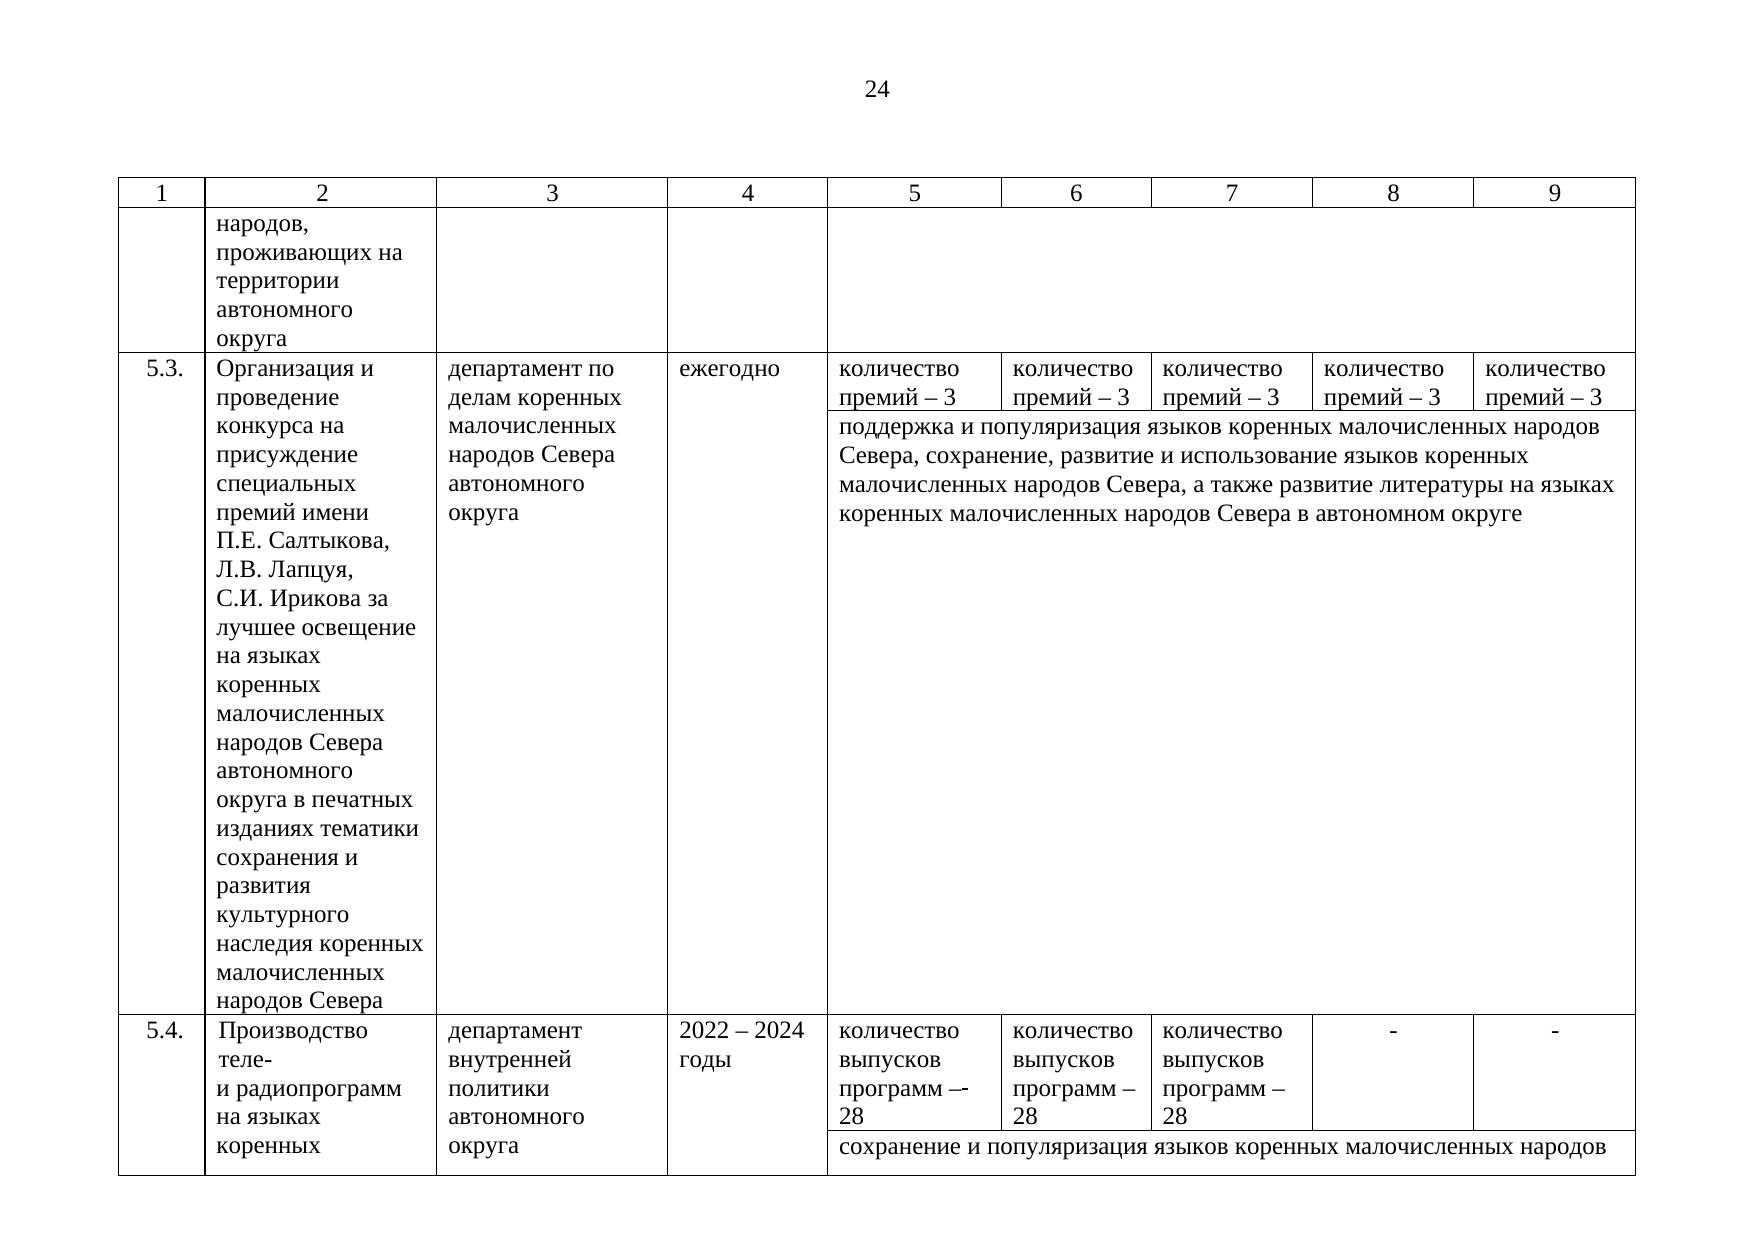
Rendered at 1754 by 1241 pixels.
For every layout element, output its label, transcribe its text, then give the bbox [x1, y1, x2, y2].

table_cell департамент по делам коренных малочисленных народов Севера автономного округа [437, 353, 667, 1014]
table_cell количество премий – 3 [1474, 353, 1635, 410]
table_header 5 [828, 178, 1001, 207]
table_header 1 [119, 178, 204, 207]
table_cell количество премий – 3 [1002, 353, 1151, 410]
table_header 9 [1474, 178, 1635, 207]
table_cell Производство теле- и радиопрограмм на языках коренных малочисленных народов Севера автономного округа [206, 1015, 436, 1175]
table_cell ежегодно [668, 353, 827, 1014]
table_cell департамент внутренней политики автономного округа филиал Федерального государственного унитарного предприятия «Всероссийская государственная телевизионная и радиовещательная компания» «ГТРК «Ямал» (по согласованию) [437, 1015, 667, 1175]
table_cell 5.4. [119, 1015, 204, 1175]
table_cell 5.3. [119, 353, 204, 1014]
table_cell Организация и проведение конкурса на присуждение специальных премий имени П.Е. Салтыкова, Л.В. Лапцуя, С.И. Ирикова за лучшее освещение на языках коренных малочисленных народов Севера автономного округа в печатных изданиях тематики сохранения и развития культурного наследия коренных малочисленных народов Севера [206, 353, 436, 1014]
table_cell поддержка и популяризация языков коренных малочисленных народов Севера, сохранение, развитие и использование языков коренных малочисленных народов Севера, а также развитие литературы на языках коренных малочисленных народов Севера в автономном округе [828, 411, 1635, 1014]
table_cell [828, 208, 1635, 352]
table_cell количество выпусков программ – 28 [828, 1015, 1001, 1130]
table_cell количество премий – 3 [1152, 353, 1312, 410]
table_header 6 [1002, 178, 1151, 207]
table_cell количество выпусков программ – 28 [1002, 1015, 1151, 1130]
table_header 3 [437, 178, 667, 207]
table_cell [828, 1131, 1635, 1175]
table_cell количество премий – 3 [1313, 353, 1473, 410]
table_cell 2022 – 2024 годы [668, 1015, 827, 1175]
table_cell количество премий – 3 [828, 353, 1001, 410]
table_header 2 [206, 178, 436, 207]
table_cell количество выпусков программ – 28 [1152, 1015, 1312, 1130]
table_header 7 [1152, 178, 1312, 207]
table_cell - [1474, 1015, 1635, 1130]
table_header 8 [1313, 178, 1473, 207]
table_header 4 [668, 178, 827, 207]
table_cell - [1313, 1015, 1473, 1130]
